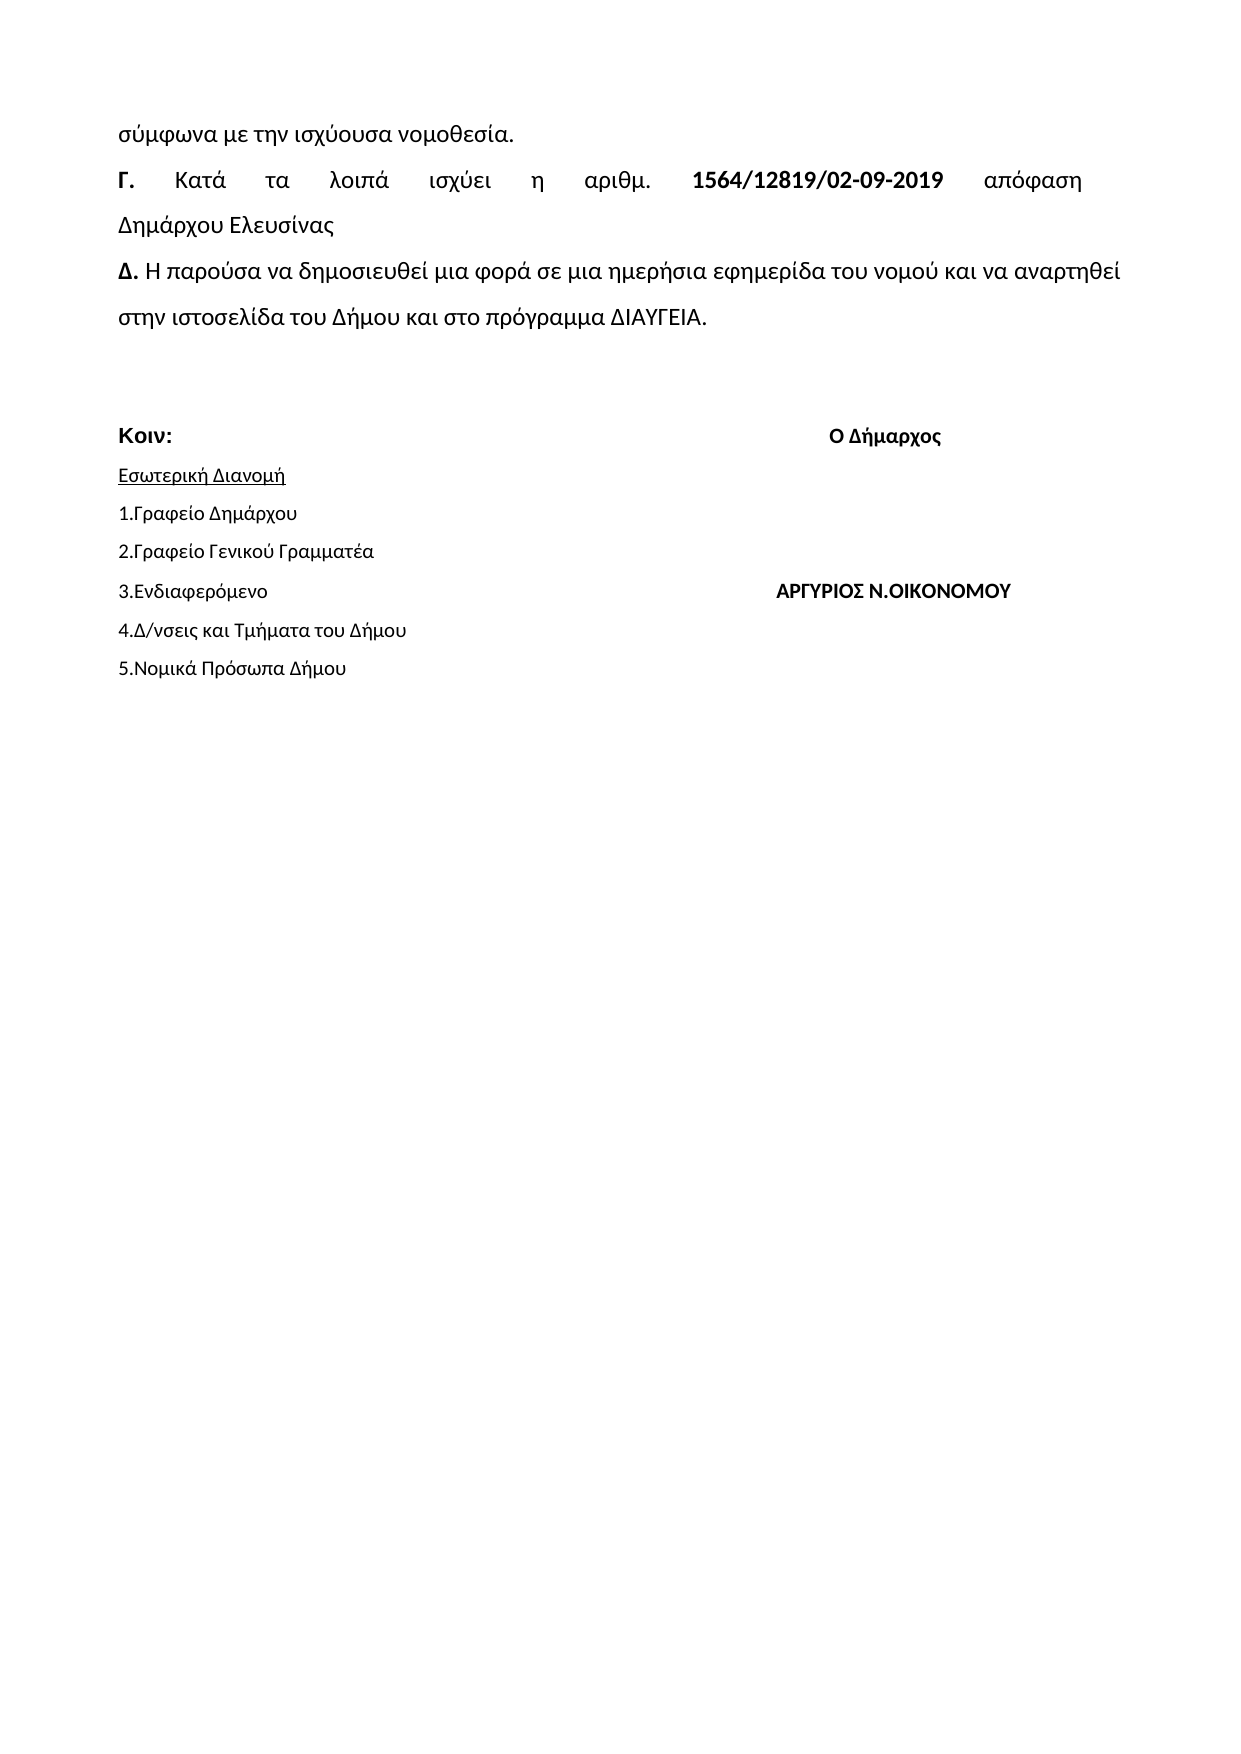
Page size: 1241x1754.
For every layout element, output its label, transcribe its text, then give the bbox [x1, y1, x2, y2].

text 4.Δ/νσεις και Τμήματα του Δήμου [118, 617, 1122, 642]
text Γ. Κατά τα λοιπά ισχύει η αριθμ. 1564/12819/02-09-2019 απόφαση Δημάρχου Ελευσίνας [118, 164, 1122, 240]
text Κοιν: Ο Δήμαρχος [118, 422, 1122, 449]
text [118, 118, 1122, 149]
text Δ. Η παρούσα να δημοσιευθεί μια φορά σε μια ημερήσια εφημερίδα του νομού και να αναρτηθεί στην ιστοσελίδα του Δήμου και στο πρόγραμμα ΔΙΑΥΓΕΙΑ. [118, 255, 1122, 332]
text 2.Γραφείο Γενικού Γραμματέα [118, 539, 1122, 564]
text 3.Ενδιαφερόμενο ΑΡΓΥΡΙΟΣ Ν.ΟΙΚΟΝΟΜΟΥ [118, 577, 1122, 603]
text Εσωτερική Διανομή [118, 462, 1122, 488]
text 1.Γραφείο Δημάρχου [118, 501, 1122, 526]
text 5.Νομικά Πρόσωπα Δήμου [118, 655, 1122, 680]
